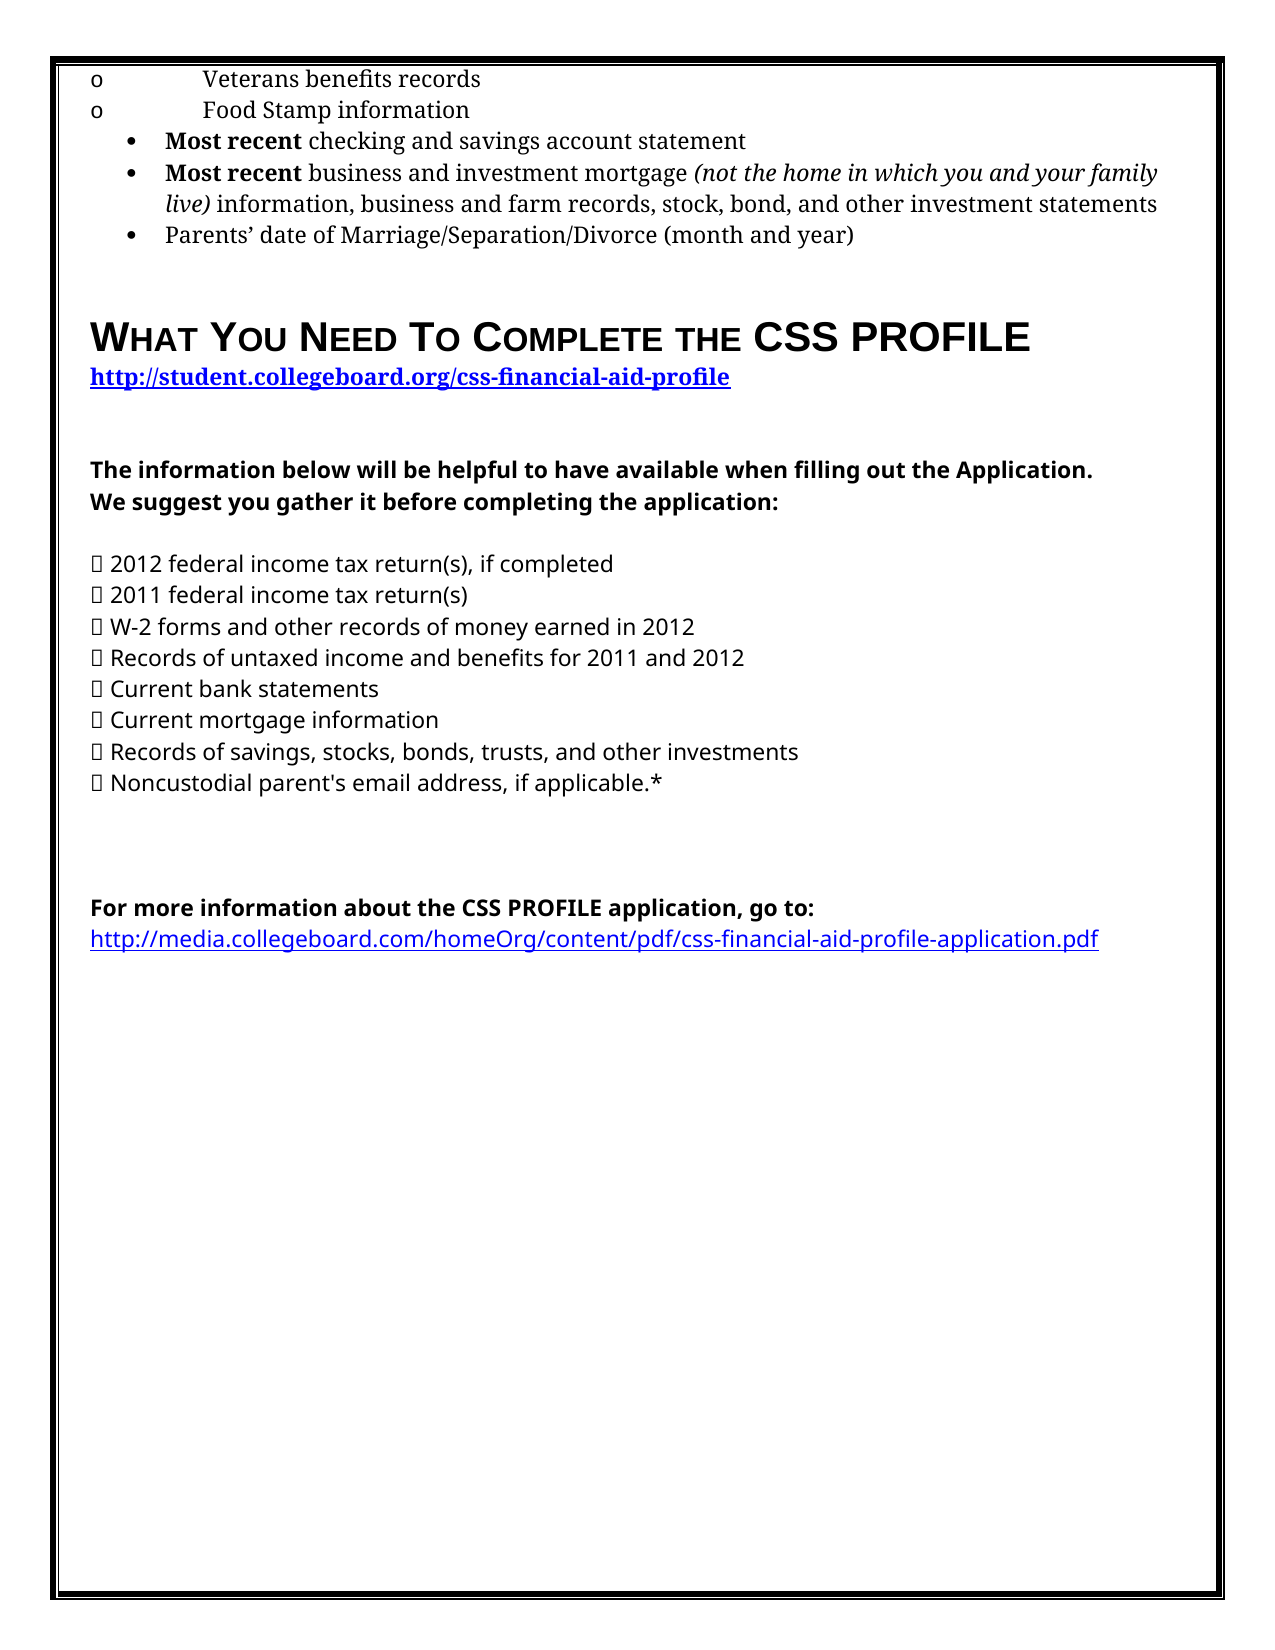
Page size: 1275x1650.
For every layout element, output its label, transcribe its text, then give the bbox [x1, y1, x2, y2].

text  Noncustodial parent's email address, if applicable.* [90, 767, 1185, 798]
text For more information about the CSS PROFILE application, go to: [90, 892, 1185, 923]
list Most recent business and investment mortgage (not the home in which you and your family live) information, business and farm records, stock, bond, and other investment statements [127, 156, 1185, 219]
text  Records of savings, stocks, bonds, trusts, and other investments [90, 736, 1185, 767]
text The information below will be helpful to have available when filling out the Application. [90, 454, 1185, 486]
text  2012 federal income tax return(s), if completed [90, 548, 1185, 579]
text http://media.collegeboard.com/homeOrg/content/pdf/css-financial-aid-profile-application.pdf [90, 923, 1185, 954]
list Parents’ date of Marriage/Separation/Divorce (month and year) [127, 219, 1185, 250]
list Veterans benefits records [90, 66, 1185, 94]
text  2011 federal income tax return(s) [90, 579, 1185, 611]
text  Current mortgage information [90, 704, 1185, 736]
text We suggest you gather it before completing the application: [90, 486, 1185, 517]
text http://student.collegeboard.org/css-financial-aid-profile [90, 361, 1185, 392]
list Most recent checking and savings account statement [127, 125, 1185, 156]
text  Records of untaxed income and benefits for 2011 and 2012 [90, 642, 1185, 673]
list Food Stamp information [90, 94, 1185, 125]
text What You Need To Complete the CSS PROFILE [90, 313, 1185, 361]
text  W-2 forms and other records of money earned in 2012 [90, 611, 1185, 642]
text  Current bank statements [90, 673, 1185, 704]
